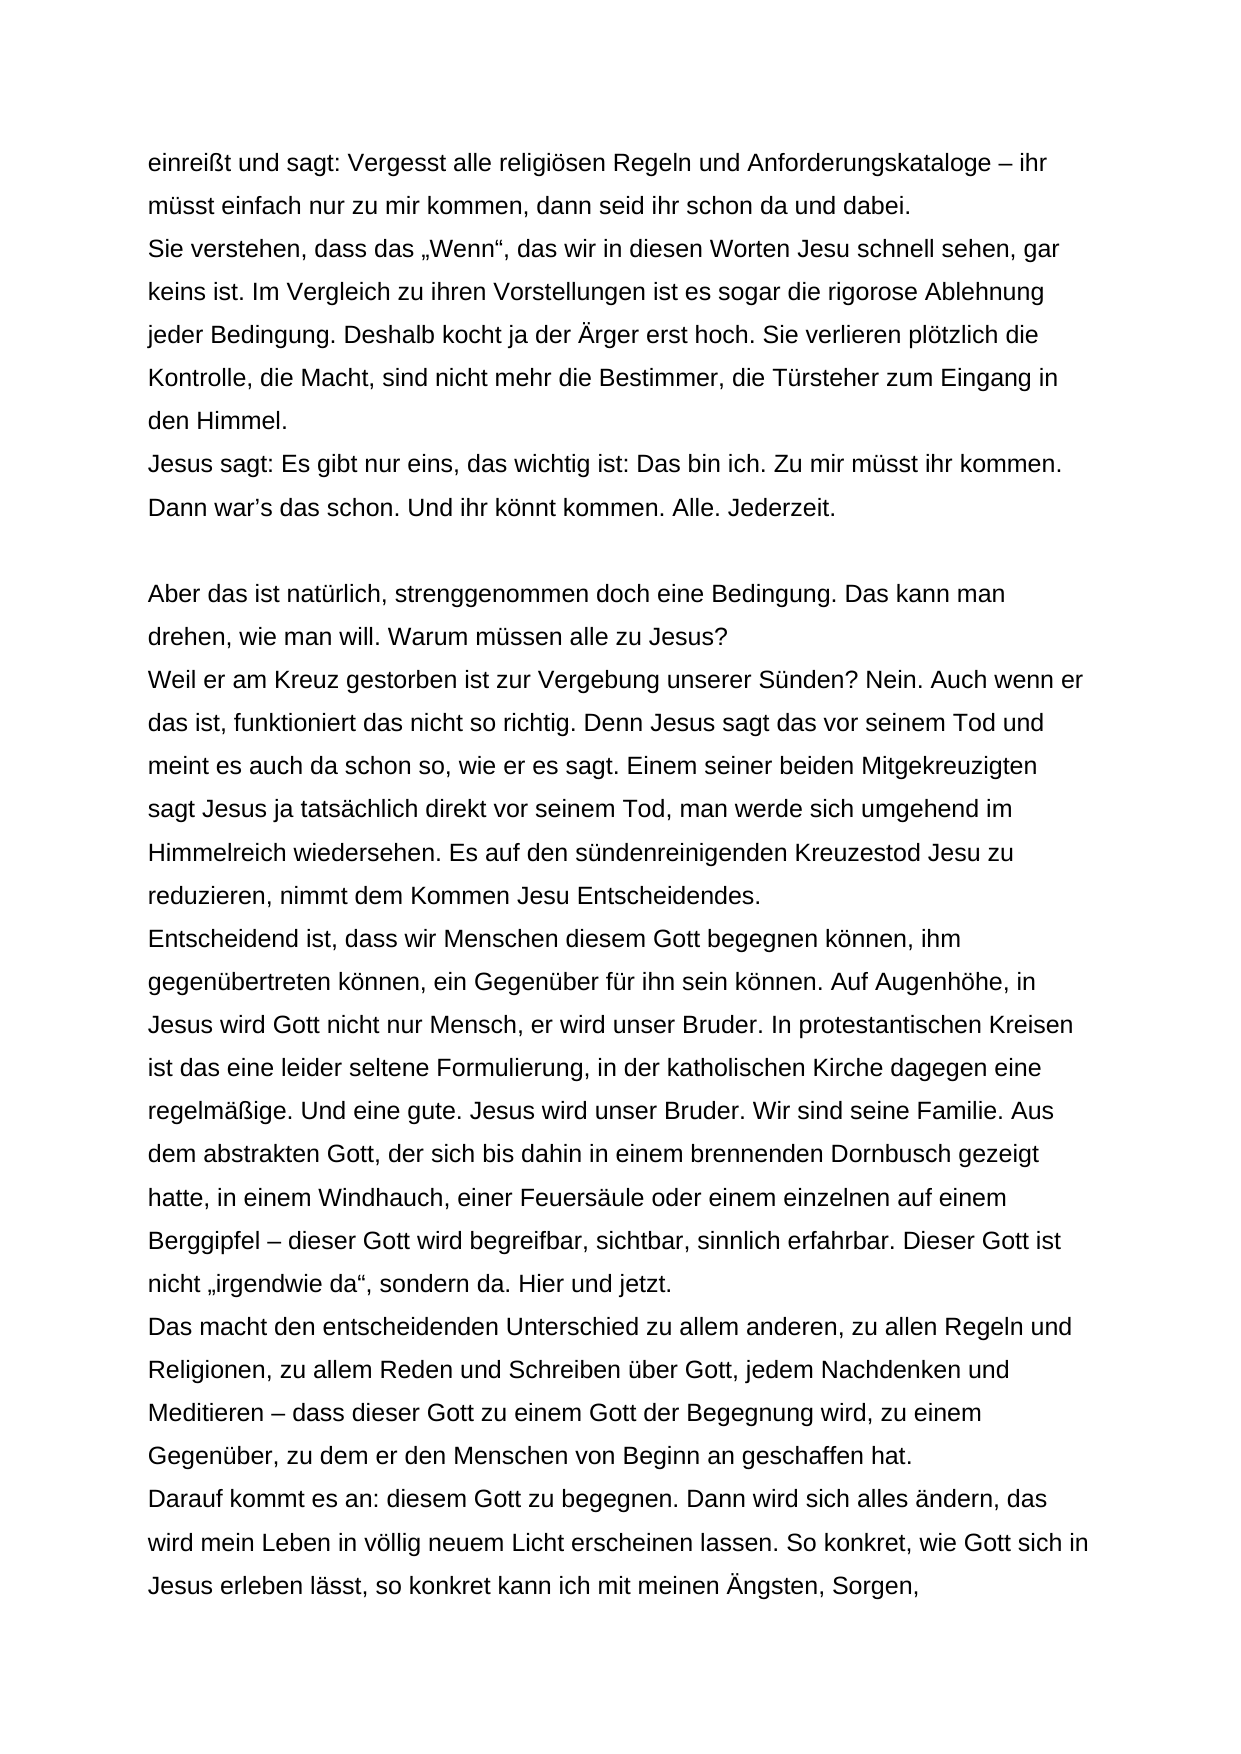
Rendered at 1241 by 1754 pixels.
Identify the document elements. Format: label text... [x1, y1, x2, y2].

text Sie verstehen, dass das „Wenn“, das wir in diesen Worten Jesu schnell sehen, gar keins ist. Im Vergleich zu ihren Vorstellungen ist es sogar die rigorose Ablehnung jeder Bedingung. Deshalb kocht ja der Ärger erst hoch. Sie verlieren plötzlich die Kontrolle, die Macht, sind nicht mehr die Bestimmer, die Türsteher zum Eingang in den Himmel. [148, 234, 1093, 435]
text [148, 1484, 1093, 1599]
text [148, 148, 1093, 219]
text Weil er am Kreuz gestorben ist zur Vergebung unserer Sünden? Nein. Auch wenn er das ist, funktioniert das nicht so richtig. Denn Jesus sagt das vor seinem Tod und meint es auch da schon so, wie er es sagt. Einem seiner beiden Mitgekreuzigten sagt Jesus ja tatsächlich direkt vor seinem Tod, man werde sich umgehend im Himmelreich wiedersehen. Es auf den sündenreinigenden Kreuzestod Jesu zu reduzieren, nimmt dem Kommen Jesu Entscheidendes. [148, 665, 1093, 909]
text Jesus sagt: Es gibt nur eins, das wichtig ist: Das bin ich. Zu mir müsst ihr kommen. Dann war’s das schon. Und ihr könnt kommen. Alle. Jederzeit. [148, 449, 1093, 521]
text Entscheidend ist, dass wir Menschen diesem Gott begegnen können, ihm gegenübertreten können, ein Gegenüber für ihn sein können. Auf Augenhöhe, in Jesus wird Gott nicht nur Mensch, er wird unser Bruder. In protestantischen Kreisen ist das eine leider seltene Formulierung, in der katholischen Kirche dagegen eine regelmäßige. Und eine gute. Jesus wird unser Bruder. Wir sind seine Familie. Aus dem abstrakten Gott, der sich bis dahin in einem brennenden Dornbusch gezeigt hatte, in einem Windhauch, einer Feuersäule oder einem einzelnen auf einem Berggipfel – dieser Gott wird begreifbar, sichtbar, sinnlich erfahrbar. Dieser Gott ist nicht „irgendwie da“, sondern da. Hier und jetzt. [148, 924, 1093, 1298]
text Aber das ist natürlich, strenggenommen doch eine Bedingung. Das kann man drehen, wie man will. Warum müssen alle zu Jesus? [148, 579, 1093, 651]
text Das macht den entscheidenden Unterschied zu allem anderen, zu allen Regeln und Religionen, zu allem Reden und Schreiben über Gott, jedem Nachdenken und Meditieren – dass dieser Gott zu einem Gott der Begegnung wird, zu einem Gegenüber, zu dem er den Menschen von Beginn an geschaffen hat. [148, 1312, 1093, 1470]
